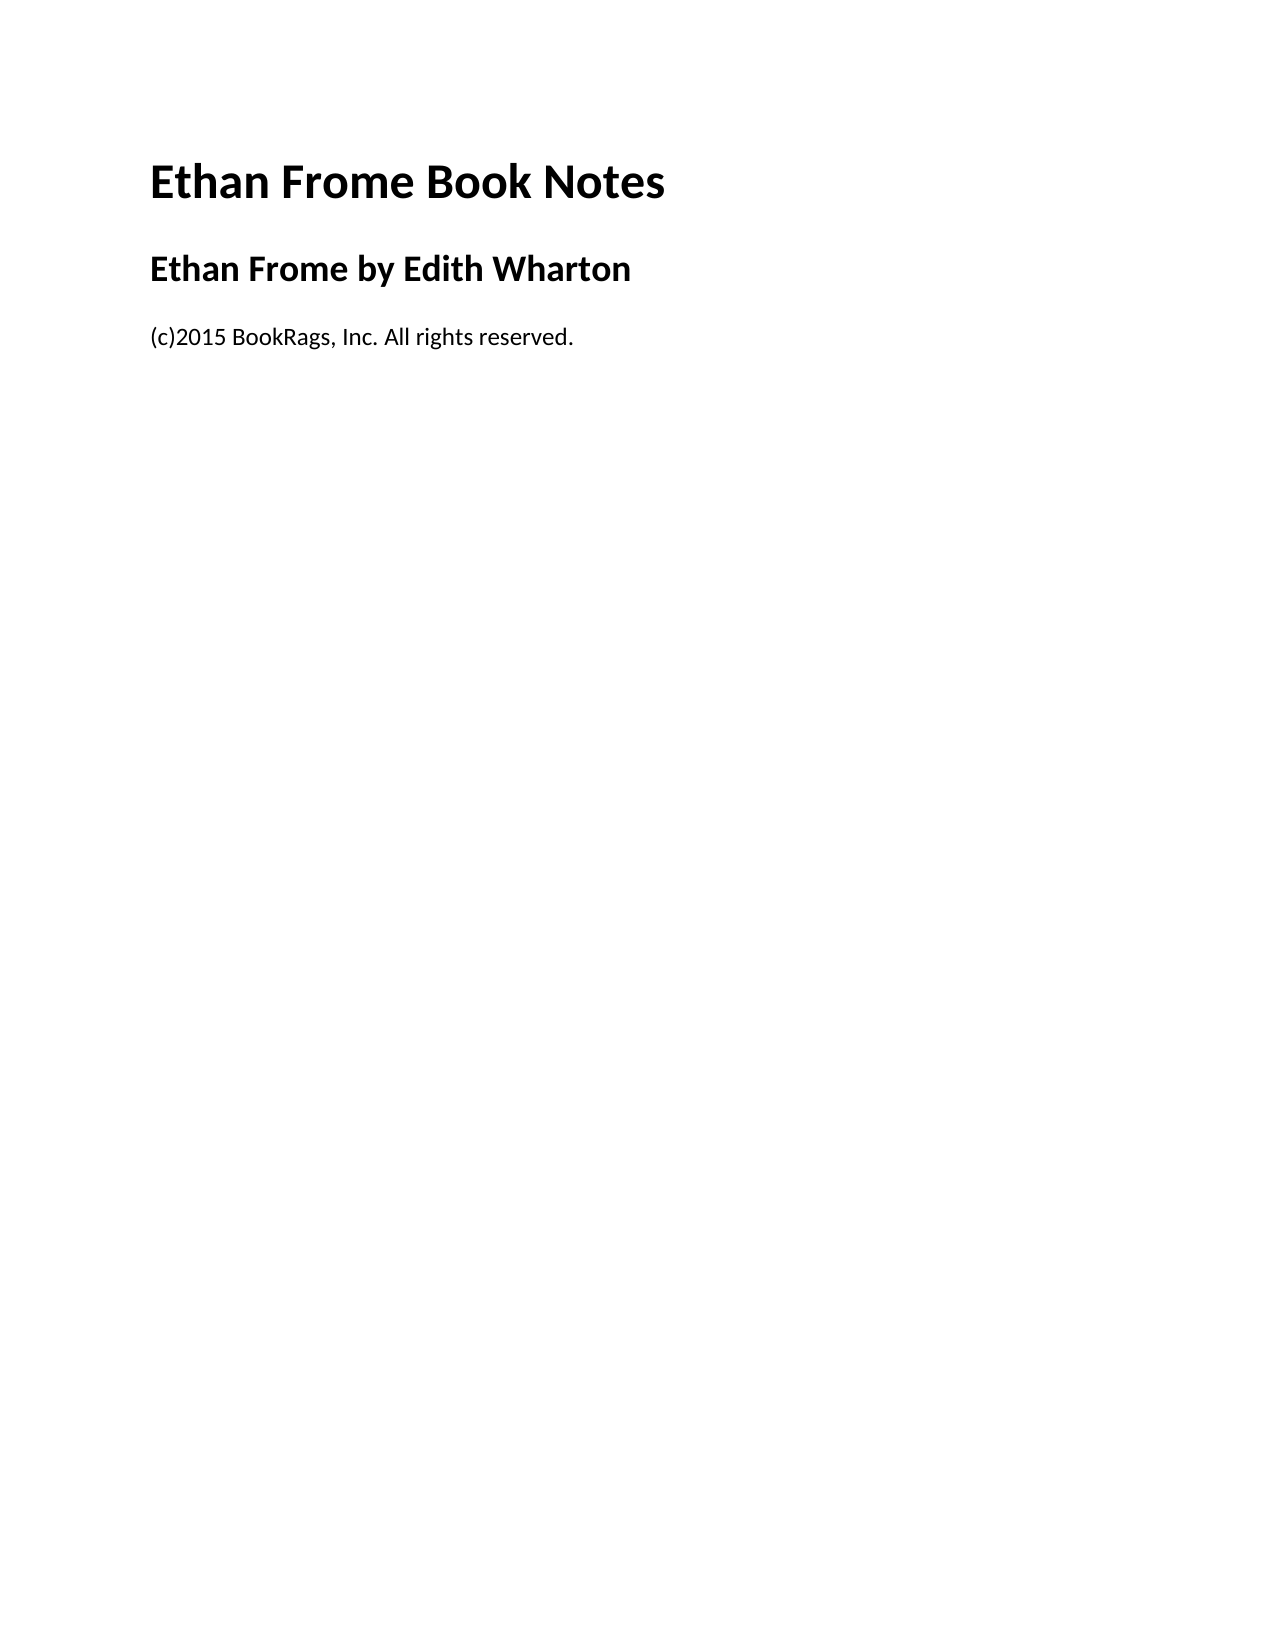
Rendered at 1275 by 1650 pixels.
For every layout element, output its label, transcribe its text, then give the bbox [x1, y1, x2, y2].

text (c)2015 BookRags, Inc. All rights reserved. [150, 322, 1125, 352]
text Ethan Frome by Edith Wharton [150, 244, 1125, 290]
text Ethan Frome Book Notes [150, 150, 1125, 211]
